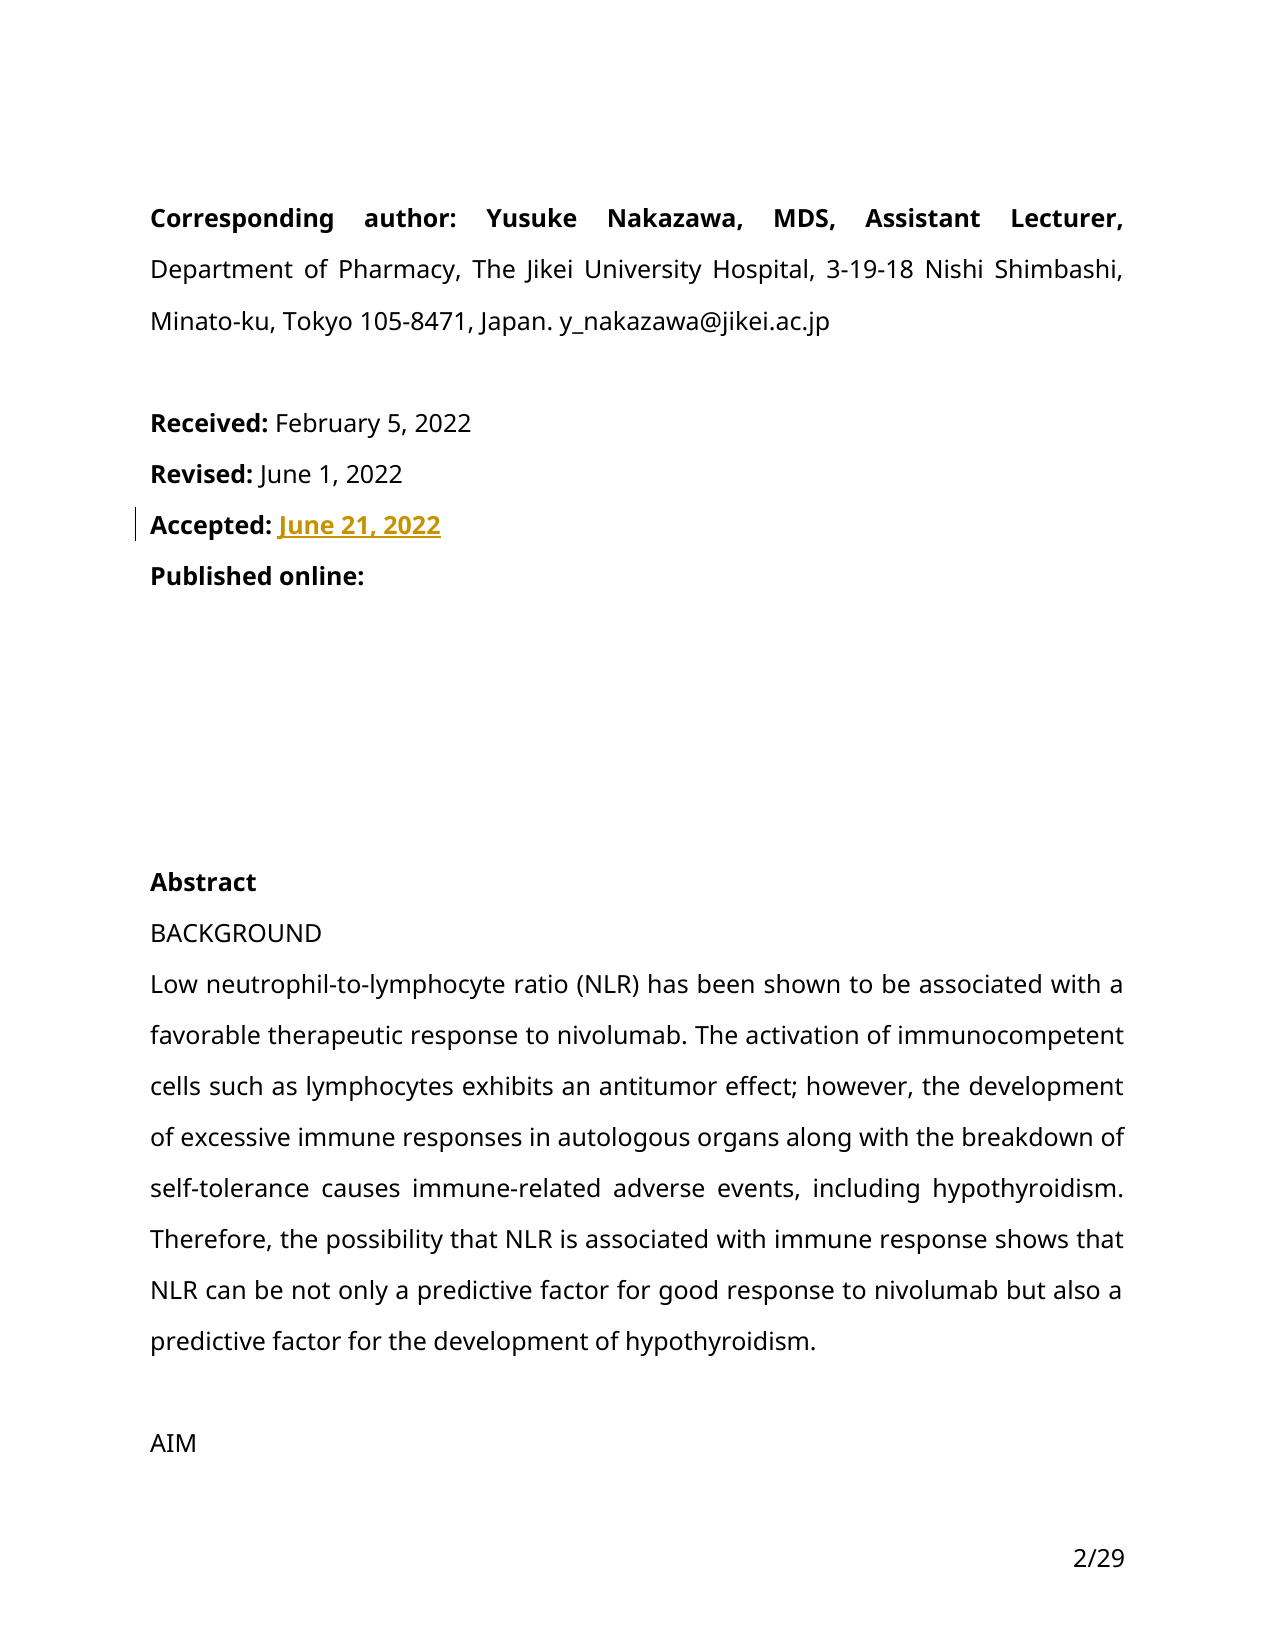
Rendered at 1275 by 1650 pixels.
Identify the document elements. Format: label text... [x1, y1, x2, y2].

text Revised: June 1, 2022 [150, 456, 1125, 490]
text BACKGROUND [150, 916, 1125, 950]
text AIM [150, 1426, 1125, 1460]
text Low neutrophil-to-lymphocyte ratio (NLR) has been shown to be associated with a favorable therapeutic response to nivolumab. The activation of immunocompetent cells such as lymphocytes exhibits an antitumor effect; however, the development of excessive immune responses in autologous organs along with the breakdown of self-tolerance causes immune-related adverse events, including hypothyroidism. Therefore, the possibility that NLR is associated with immune response shows that NLR can be not only a predictive factor for good response to nivolumab but also a predictive factor for the development of hypothyroidism. [150, 967, 1125, 1358]
text Received: February 5, 2022 [150, 405, 1125, 439]
text Corresponding author: Yusuke Nakazawa, MDS, Assistant Lecturer, Department of Pharmacy, The Jikei University Hospital, 3-19-18 Nishi Shimbashi, Minato-ku, Tokyo 105-8471, Japan. y_nakazawa@jikei.ac.jp [150, 201, 1125, 337]
text Accepted: [150, 507, 1125, 541]
text Abstract [150, 864, 1125, 899]
text Published online: [150, 558, 1125, 592]
